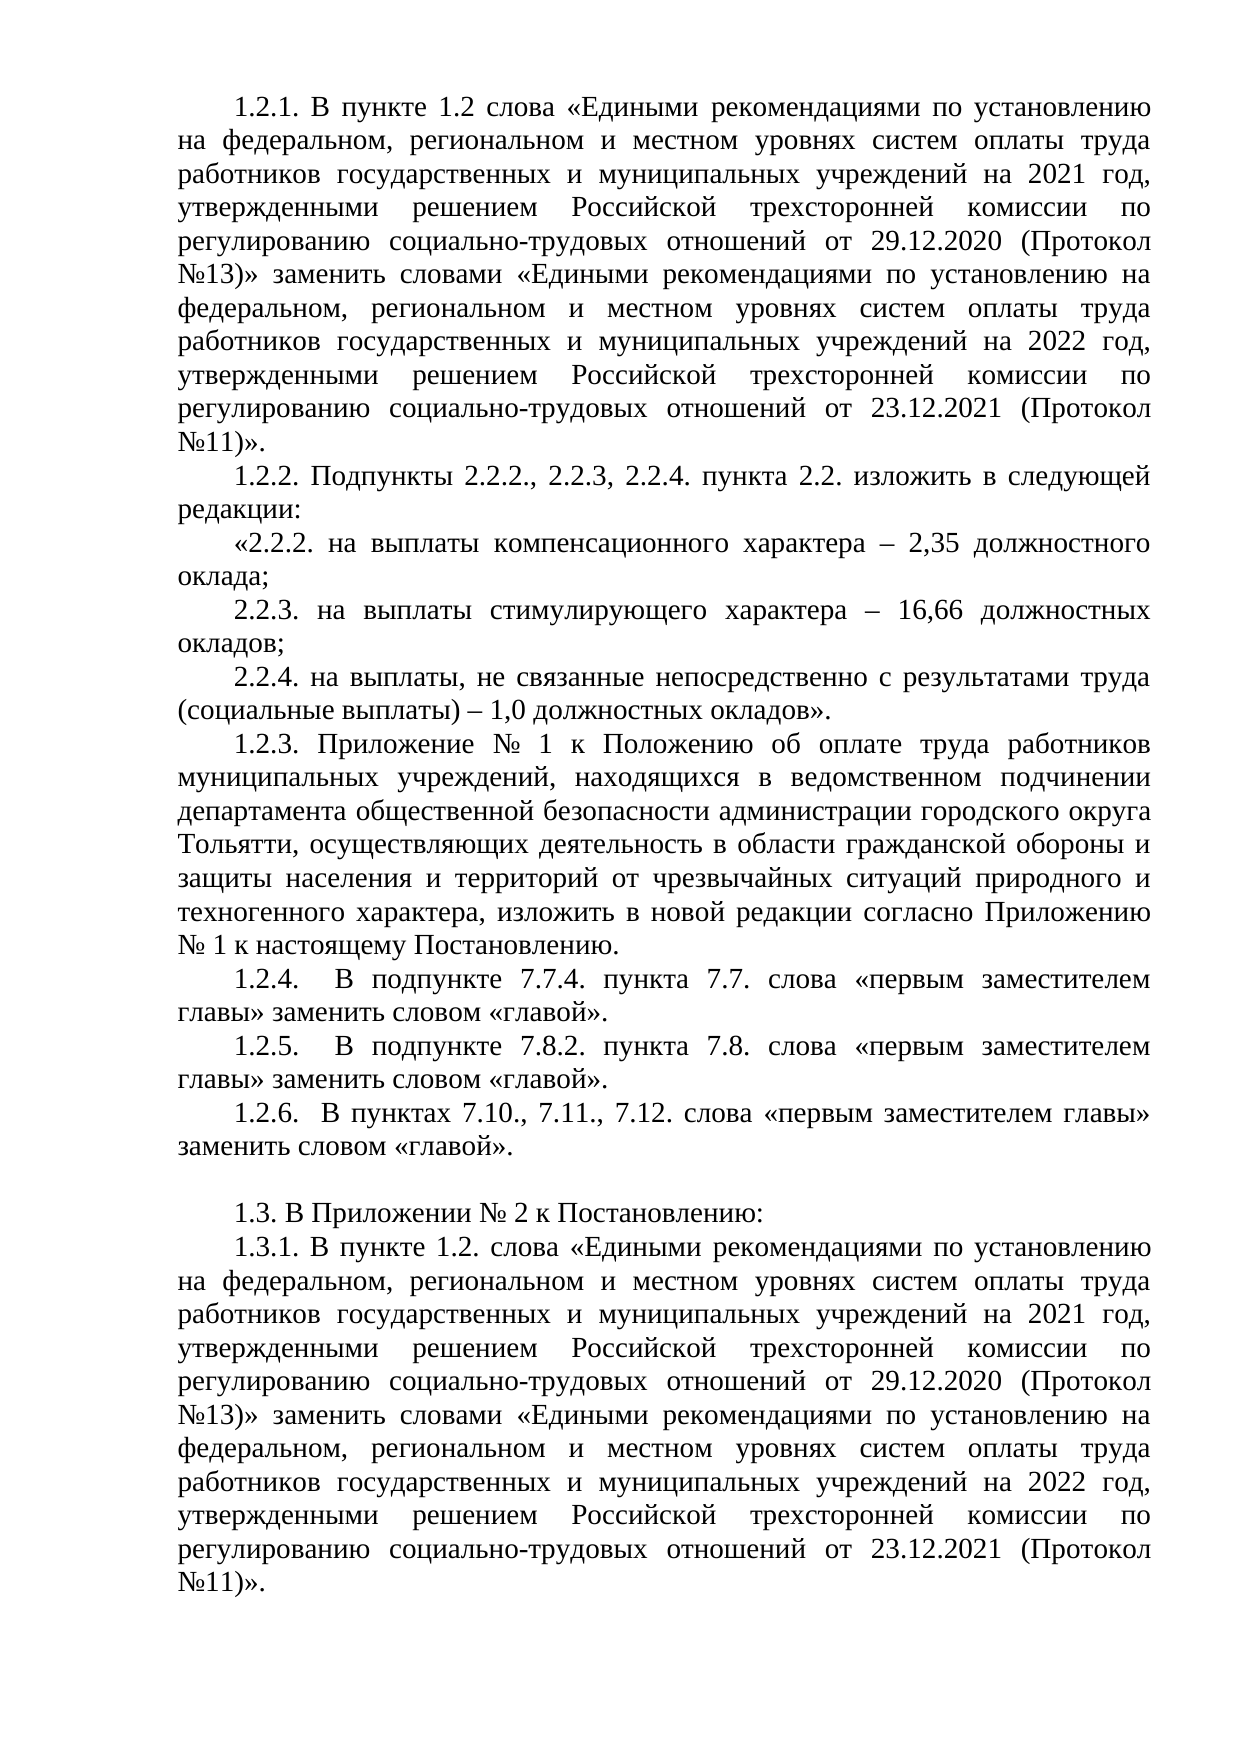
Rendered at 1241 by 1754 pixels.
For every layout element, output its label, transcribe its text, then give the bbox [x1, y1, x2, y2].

text 1.3.1. В пункте 1.2. слова «Едиными рекомендациями по установлению на федеральном, региональном и местном уровнях систем оплаты труда работников государственных и муниципальных учреждений на 2021 год, утвержденными решением Российской трехсторонней комиссии по регулированию социально-трудовых отношений от 29.12.2020 (Протокол №13)» заменить словами «Едиными рекомендациями по установлению на федеральном, региональном и местном уровнях систем оплаты труда работников государственных и муниципальных учреждений на 2022 год, утвержденными решением Российской трехсторонней комиссии по регулированию социально-трудовых отношений от 23.12.2021 (Протокол №11)». [177, 1229, 1152, 1598]
text 1.3. В Приложении № 2 к Постановлению: [177, 1196, 1152, 1229]
text 1.2.5. В подпункте 7.8.2. пункта 7.8. слова «первым заместителем главы» заменить словом «главой». [177, 1028, 1152, 1095]
text 1.2.3. Приложение № 1 к Положению об оплате труда работников муниципальных учреждений, находящихся в ведомственном подчинении департамента общественной безопасности администрации городского округа Тольятти, осуществляющих деятельность в области гражданской обороны и защиты населения и территорий от чрезвычайных ситуаций природного и техногенного характера, изложить в новой редакции согласно Приложению № 1 к настоящему Постановлению. [177, 726, 1152, 961]
text 1.2.4. В подпункте 7.7.4. пункта 7.7. слова «первым заместителем главы» заменить словом «главой». [177, 961, 1152, 1028]
text 2.2.4. на выплаты, не связанные непосредственно с результатами труда (социальные выплаты) – 1,0 должностных окладов». [177, 659, 1152, 726]
text 1.2.6. В пунктах 7.10., 7.11., 7.12. слова «первым заместителем главы» заменить словом «главой». [177, 1095, 1152, 1162]
text 1.2.1. В пункте 1.2 слова «Едиными рекомендациями по установлению на федеральном, региональном и местном уровнях систем оплаты труда работников государственных и муниципальных учреждений на 2021 год, утвержденными решением Российской трехсторонней комиссии по регулированию социально-трудовых отношений от 29.12.2020 (Протокол №13)» заменить словами «Едиными рекомендациями по установлению на федеральном, региональном и местном уровнях систем оплаты труда работников государственных и муниципальных учреждений на 2022 год, утвержденными решением Российской трехсторонней комиссии по регулированию социально-трудовых отношений от 23.12.2021 (Протокол №11)». [177, 89, 1152, 458]
text «2.2.2. на выплаты компенсационного характера – 2,35 должностного оклада; [177, 525, 1152, 592]
text 1.2.2. Подпункты 2.2.2., 2.2.3, 2.2.4. пункта 2.2. изложить в следующей редакции: [177, 458, 1152, 525]
text 2.2.3. на выплаты стимулирующего характера – 16,66 должностных окладов; [177, 592, 1152, 659]
